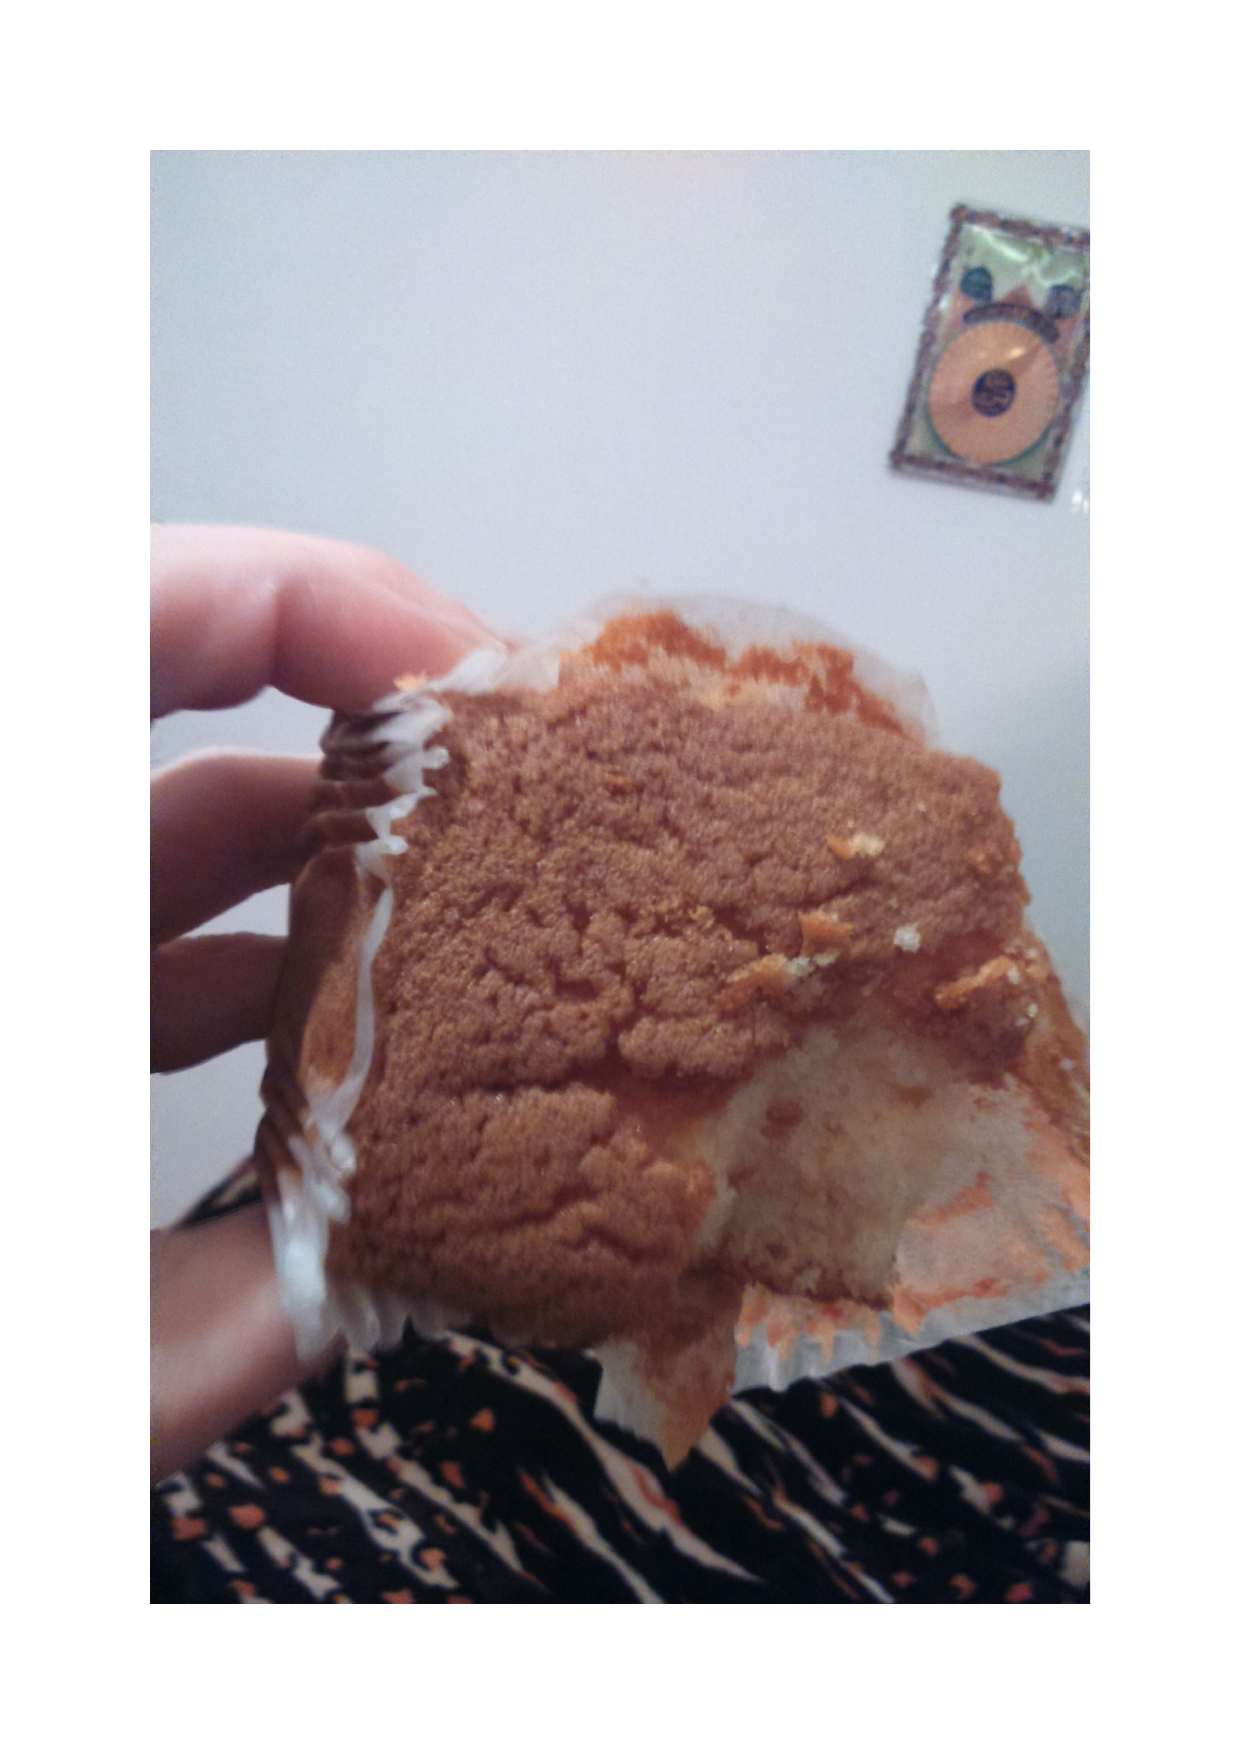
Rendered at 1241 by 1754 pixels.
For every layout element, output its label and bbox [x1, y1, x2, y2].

picture [150, 150, 1091, 1604]
